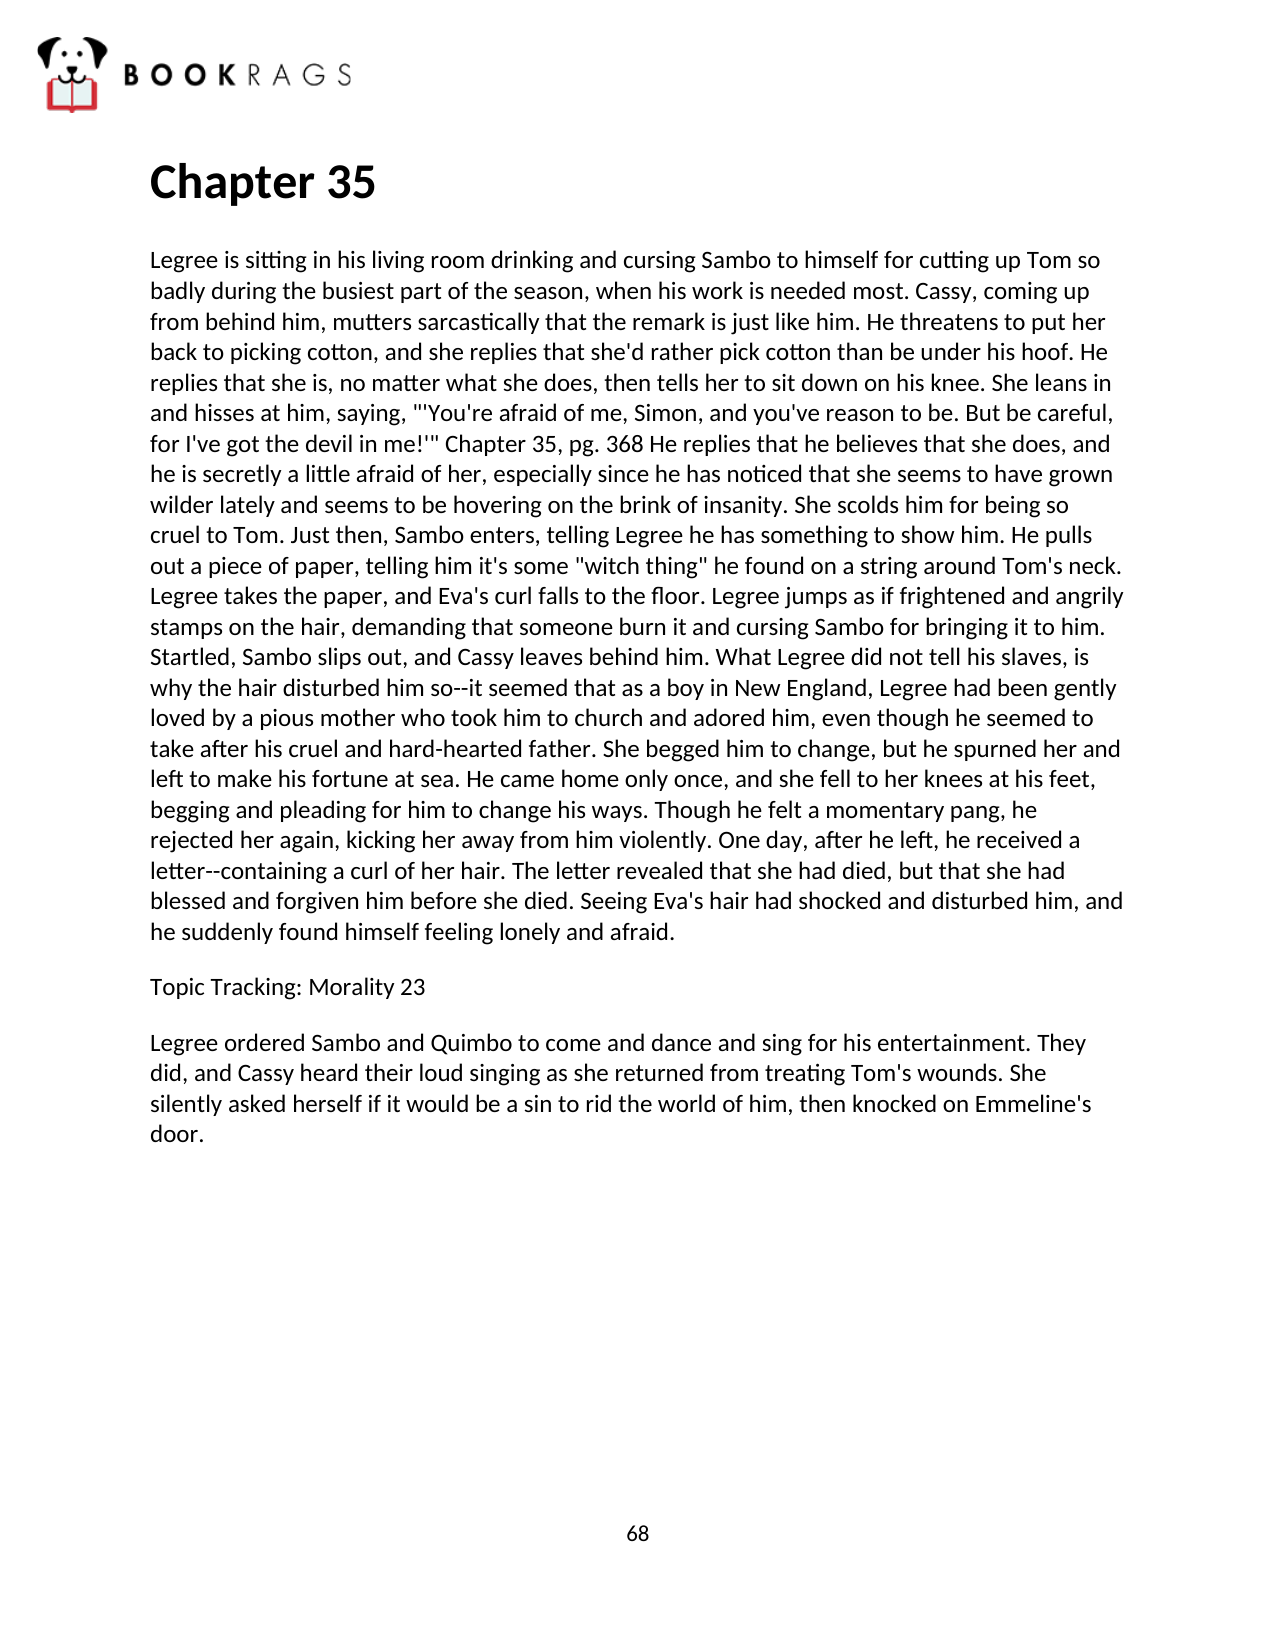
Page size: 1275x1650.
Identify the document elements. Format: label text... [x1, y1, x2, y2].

text Legree ordered Sambo and Quimbo to come and dance and sing for his entertainment. They did, and Cassy heard their loud singing as she returned from treating Tom's wounds. She silently asked herself if it would be a sin to rid the world of him, then knocked on Emmeline's door. [150, 1027, 1125, 1149]
text Topic Tracking: Morality 23 [150, 972, 1125, 1002]
text Chapter 35 [150, 150, 1125, 211]
text Legree is sitting in his living room drinking and cursing Sambo to himself for cutting up Tom so badly during the busiest part of the season, when his work is needed most. Cassy, coming up from behind him, mutters sarcastically that the remark is just like him. He threatens to put her back to picking cotton, and she replies that she'd rather pick cotton than be under his hoof. He replies that she is, no matter what she does, then tells her to sit down on his knee. She leans in and hisses at him, saying, "'You're afraid of me, Simon, and you've reason to be. But be careful, for I've got the devil in me!'" Chapter 35, pg. 368 He replies that he believes that she does, and he is secretly a little afraid of her, especially since he has noticed that she seems to have grown wilder lately and seems to be hovering on the brink of insanity. She scolds him for being so cruel to Tom. Just then, Sambo enters, telling Legree he has something to show him. He pulls out a piece of paper, telling him it's some "witch thing" he found on a string around Tom's neck. Legree takes the paper, and Eva's curl falls to the floor. Legree jumps as if frightened and angrily stamps on the hair, demanding that someone burn it and cursing Sambo for bringing it to him. Startled, Sambo slips out, and Cassy leaves behind him. What Legree did not tell his slaves, is why the hair disturbed him so--it seemed that as a boy in New England, Legree had been gently loved by a pious mother who took him to church and adored him, even though he seemed to take after his cruel and hard-hearted father. She begged him to change, but he spurned her and left to make his fortune at sea. He came home only once, and she fell to her knees at his feet, begging and pleading for him to change his ways. Though he felt a momentary pang, he rejected her again, kicking her away from him violently. One day, after he left, he received a letter--containing a curl of her hair. The letter revealed that she had died, but that she had blessed and forgiven him before she died. Seeing Eva's hair had shocked and disturbed him, and he suddenly found himself feeling lonely and afraid. [150, 244, 1125, 947]
picture [37, 37, 351, 113]
